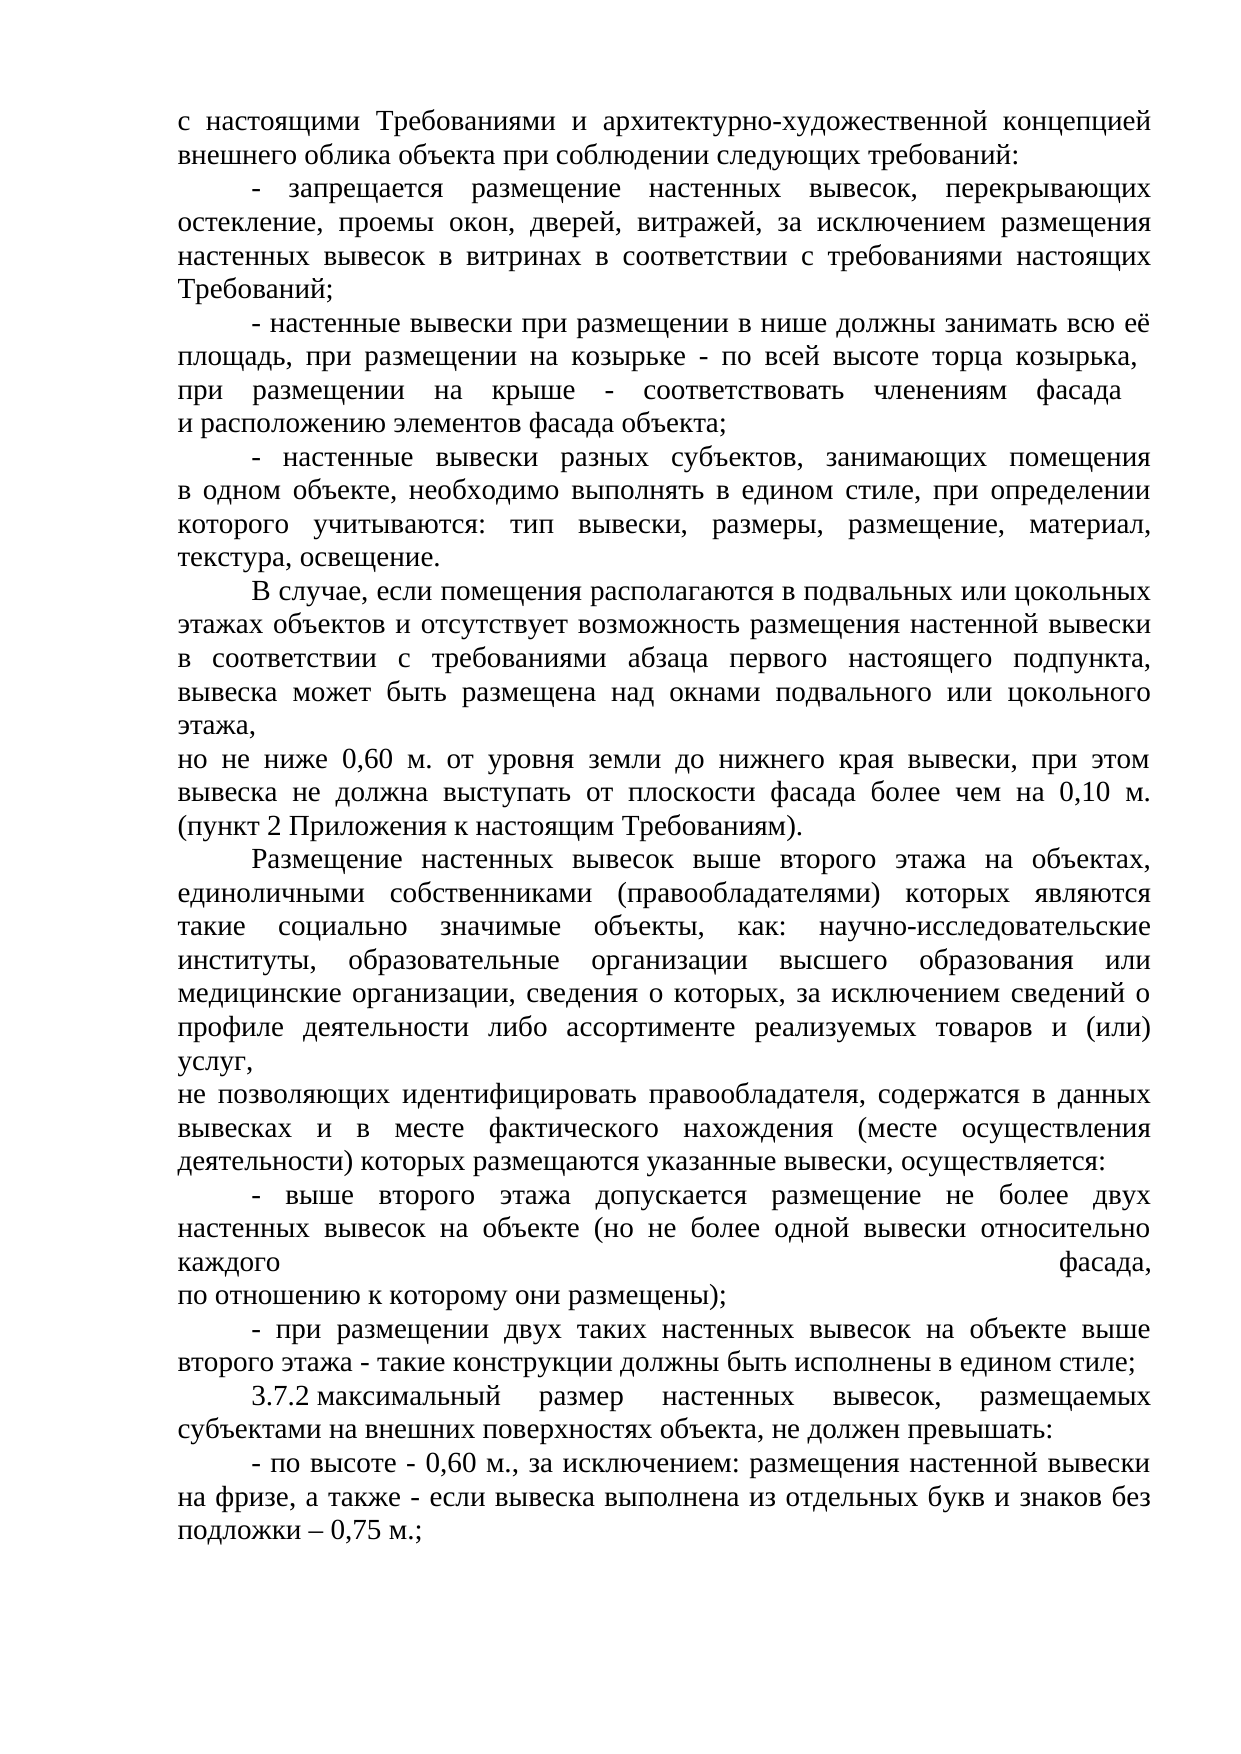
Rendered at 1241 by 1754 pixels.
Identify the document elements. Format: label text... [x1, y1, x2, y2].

text - при размещении двух таких настенных вывесок на объекте выше второго этажа - такие конструкции должны быть исполнены в едином стиле; [177, 1311, 1152, 1378]
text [177, 103, 1152, 171]
text - выше второго этажа допускается размещение не более двух настенных вывесок на объекте (но не более одной вывески относительно каждого фасада, по отношению к которому они размещены); [177, 1177, 1152, 1311]
text - настенные вывески разных субъектов, занимающих помещения в одном объекте, необходимо выполнять в едином стиле, при определении которого учитываются: тип вывески, размеры, размещение, материал, текстура, освещение. [177, 439, 1152, 573]
text - настенные вывески при размещении в нише должны занимать всю её площадь, при размещении на козырьке - по всей высоте торца козырька, при размещении на крыше - соответствовать членениям фасада и расположению элементов фасада объекта; [177, 305, 1152, 439]
text - по высоте - 0,60 м., за исключением: размещения настенной вывески на фризе, а также - если вывеска выполнена из отдельных букв и знаков без подложки – 0,75 м.; [177, 1445, 1152, 1546]
text Размещение настенных вывесок выше второго этажа на объектах, единоличными собственниками (правообладателями) которых являются такие социально значимые объекты, как: научно-исследовательские институты, образовательные организации высшего образования или медицинские организации, сведения о которых, за исключением сведений о профиле деятельности либо ассортименте реализуемых товаров и (или) услуг, не позволяющих идентифицировать правообладателя, содержатся в данных вывесках и в месте фактического нахождения (месте осуществления деятельности) которых размещаются указанные вывески, осуществляется: [177, 841, 1152, 1177]
text 3.7.2 максимальный размер настенных вывесок, размещаемых субъектами на внешних поверхностях объекта, не должен превышать: [177, 1378, 1152, 1445]
text - запрещается размещение настенных вывесок, перекрывающих остекление, проемы окон, дверей, витражей, за исключением размещения настенных вывесок в витринах в соответствии с требованиями настоящих Требований; [177, 171, 1152, 305]
text В случае, если помещения располагаются в подвальных или цокольных этажах объектов и отсутствует возможность размещения настенной вывески в соответствии с требованиями абзаца первого настоящего подпункта, вывеска может быть размещена над окнами подвального или цокольного этажа, но не ниже 0,60 м. от уровня земли до нижнего края вывески, при этом вывеска не должна выступать от плоскости фасада более чем на 0,10 м. (пункт 2 Приложения к настоящим Требованиям). [177, 573, 1152, 841]
